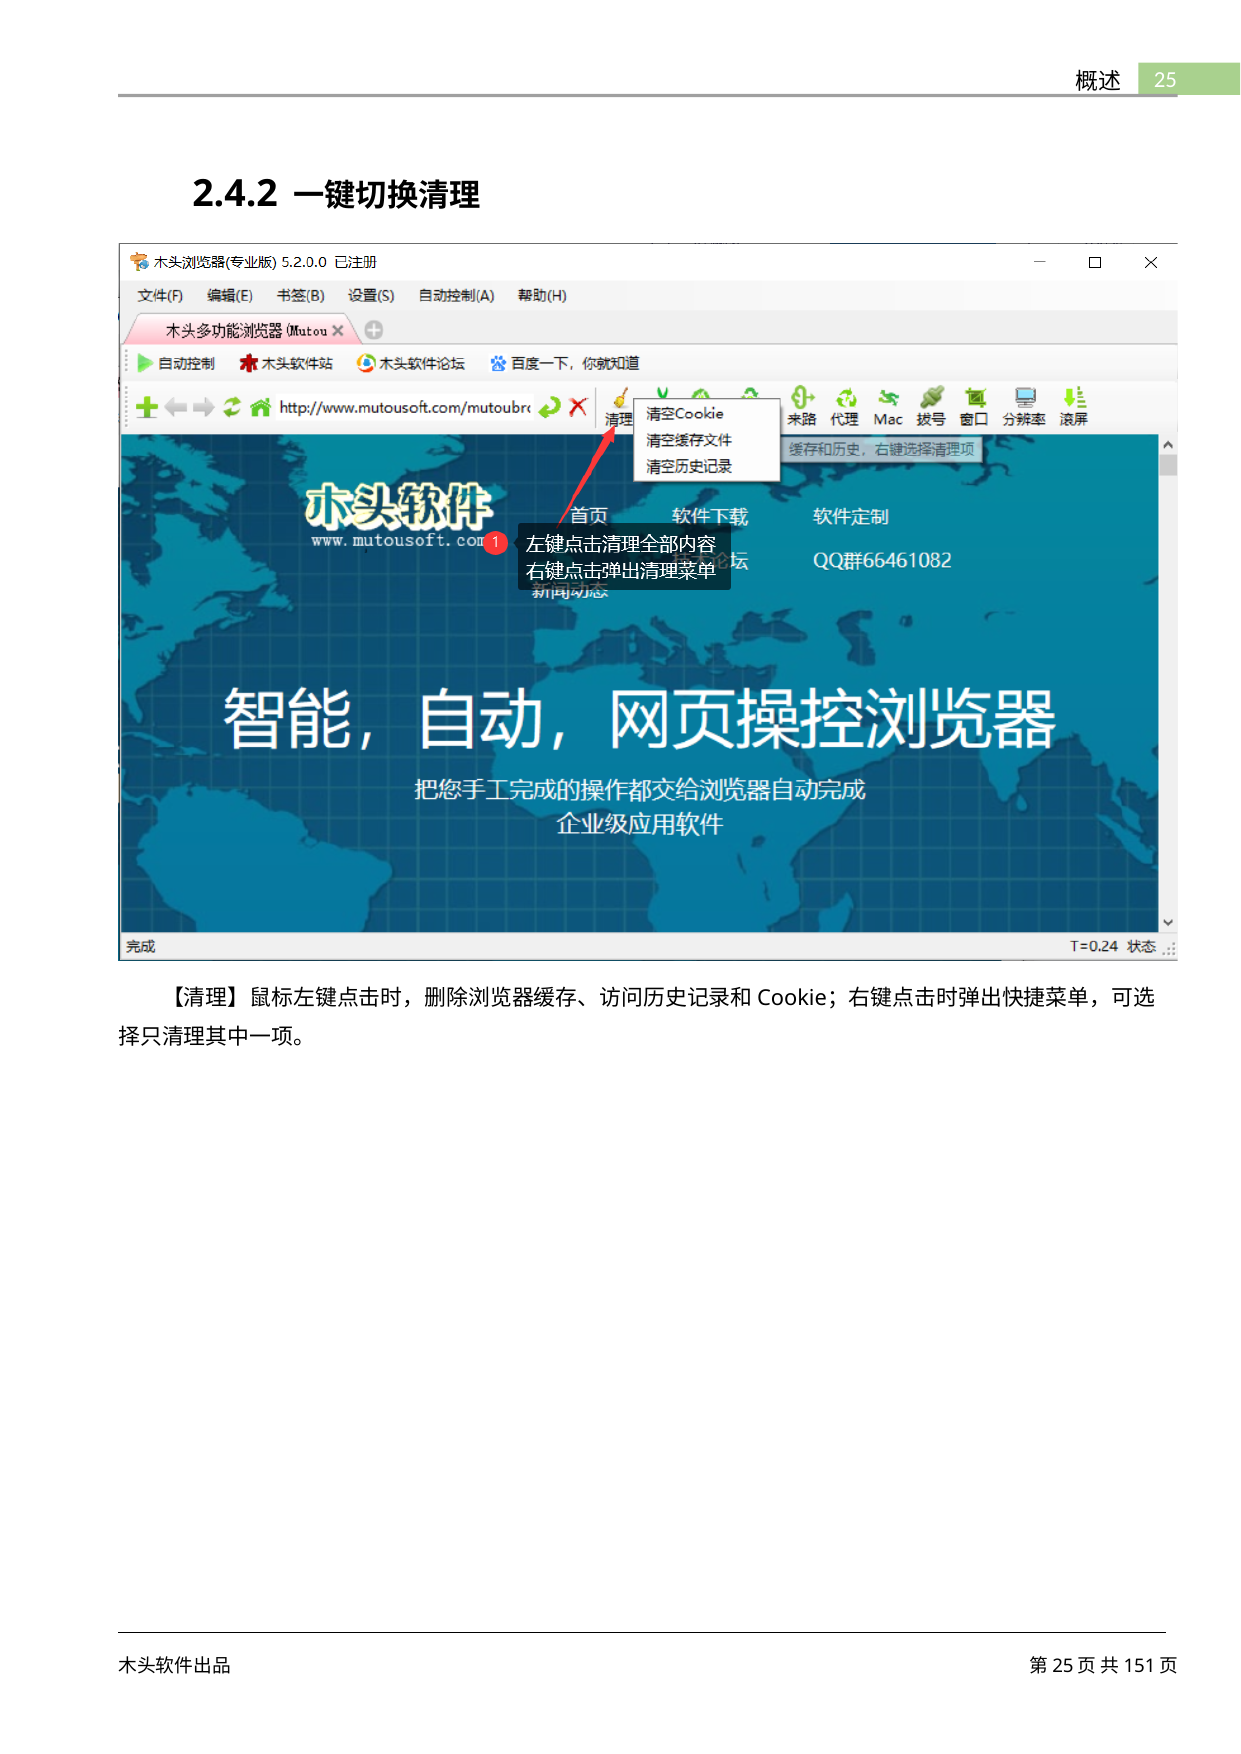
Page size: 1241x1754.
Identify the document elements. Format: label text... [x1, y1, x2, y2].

picture [118, 243, 1178, 961]
text 【清理】鼠标左键点击时，删除浏览器缓存、访问历史记录和Cookie；右键点击时弹出快捷菜单，可选择只清理其中一项。 [118, 979, 1166, 1051]
subtitle 一键切换清理 [129, 167, 1166, 218]
